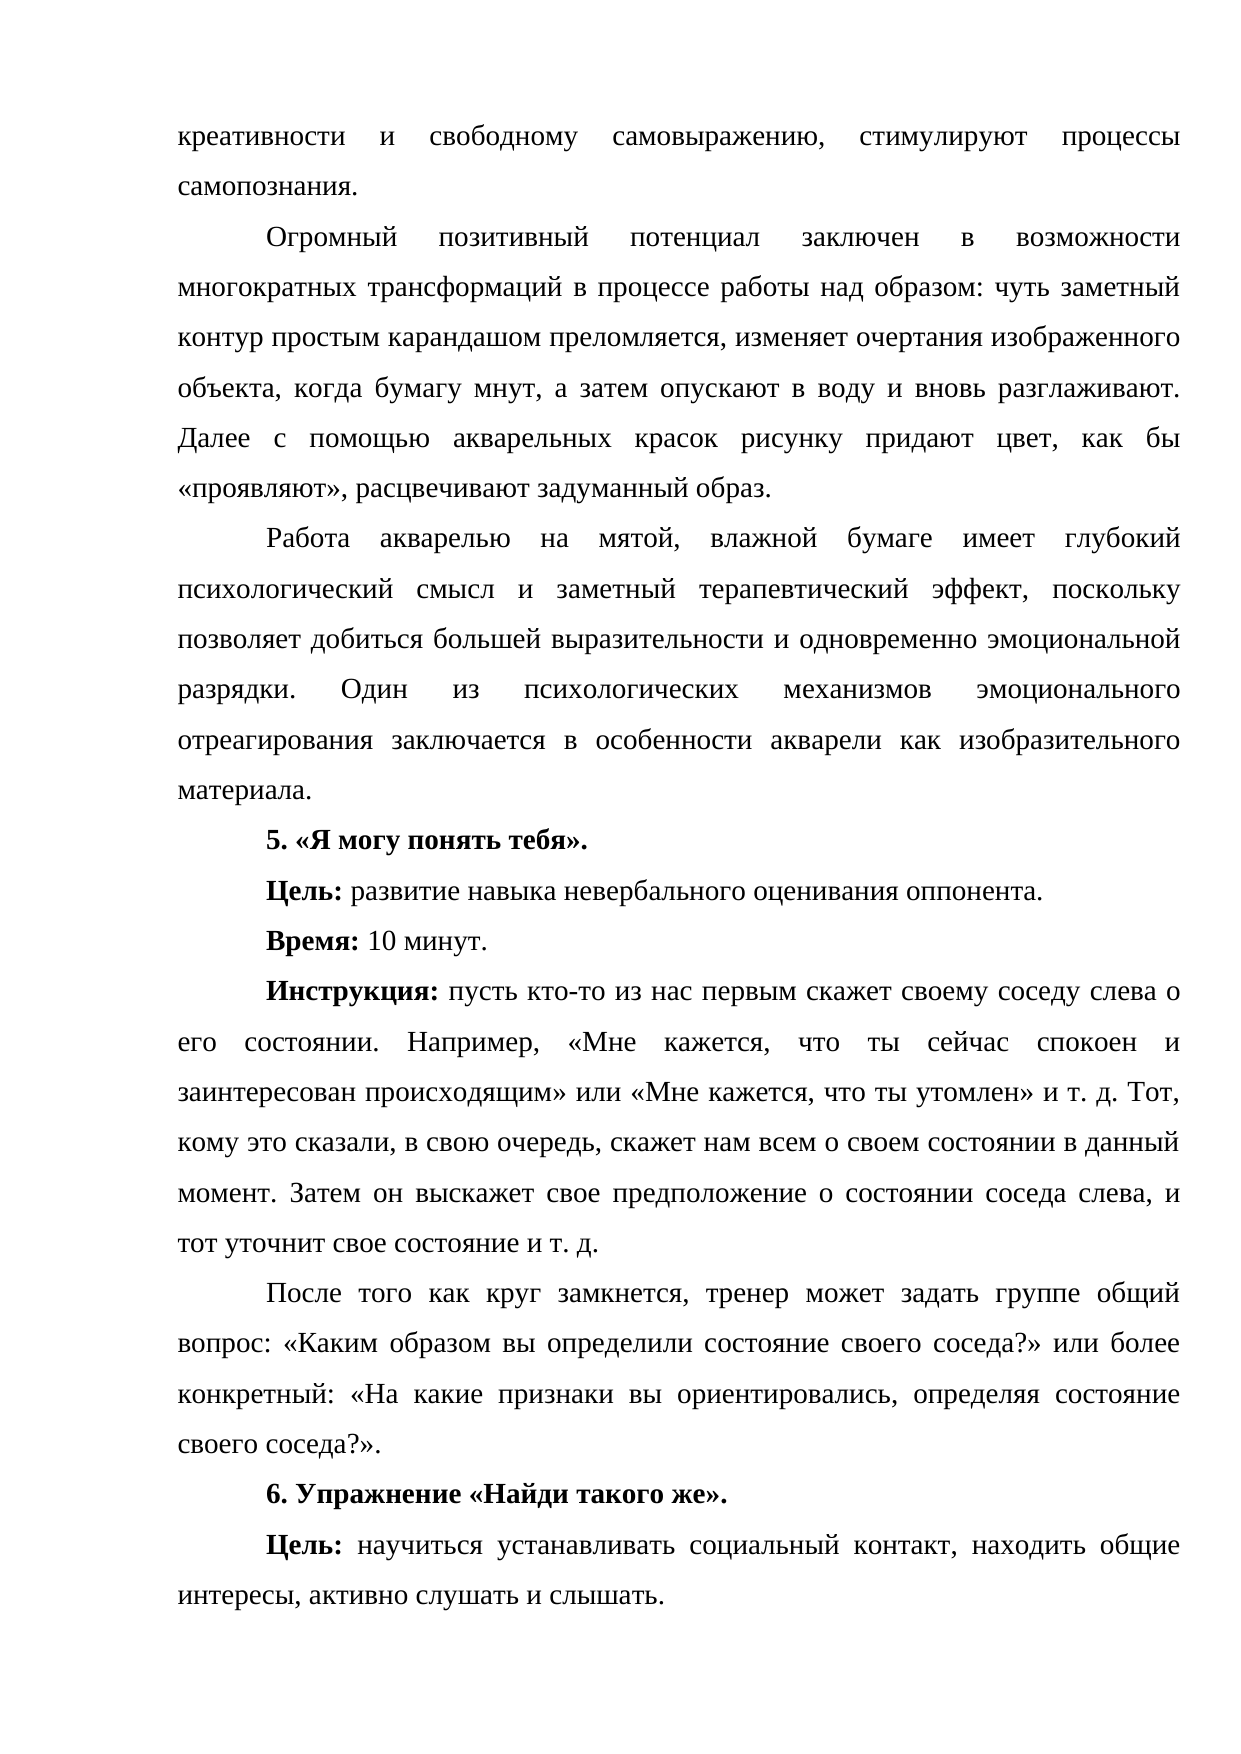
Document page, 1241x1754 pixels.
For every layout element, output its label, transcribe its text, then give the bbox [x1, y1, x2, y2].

text Цель: развитие навыка невербального оценивания оппонента. [177, 873, 1181, 906]
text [177, 118, 1181, 202]
text После того как круг замкнется, тренер может задать группе общий вопрос: «Каким образом вы определили состояние своего соседа?» или более конкретный: «На какие признаки вы ориентировались, определяя состояние своего соседа?». [177, 1275, 1181, 1460]
text Работа акварелью на мятой, влажной бумаге имеет глубокий психологический смысл и заметный терапевтический эффект, поскольку позволяет добиться большей выразительности и одновременно эмоциональной разрядки. Один из психологических механизмов эмоционального отреагирования заключается в особенности акварели как изобразительного материала. [177, 521, 1181, 806]
text Время: 10 минут. [177, 923, 1181, 957]
text Цель: научиться устанавливать социальный контакт, находить общие интересы, активно слушать и слышать. [177, 1527, 1181, 1611]
text Огромный позитивный потенциал заключен в возможности многократных трансформаций в процессе работы над образом: чуть заметный контур простым карандашом преломляется, изменяет очертания изображенного объекта, когда бумагу мнут, а затем опускают в воду и вновь разглаживают. Далее с помощью акварельных красок рисунку придают цвет, как бы «проявляют», расцвечивают задуманный образ. [177, 219, 1181, 504]
text 5. «Я могу понять тебя». [177, 822, 1181, 856]
text Инструкция: пусть кто-то из нас первым скажет своему соседу слева о его состоянии. Например, «Мне кажется, что ты сейчас спокоен и заинтересован происходящим» или «Мне кажется, что ты утомлен» и т. д. Тот, кому это сказали, в свою очередь, скажет нам всем о своем состоянии в данный момент. Затем он выскажет свое предположение о состоянии соседа слева, и тот уточнит свое состояние и т. д. [177, 973, 1181, 1258]
text 6. Упражнение «Найди такого же». [177, 1477, 1181, 1510]
